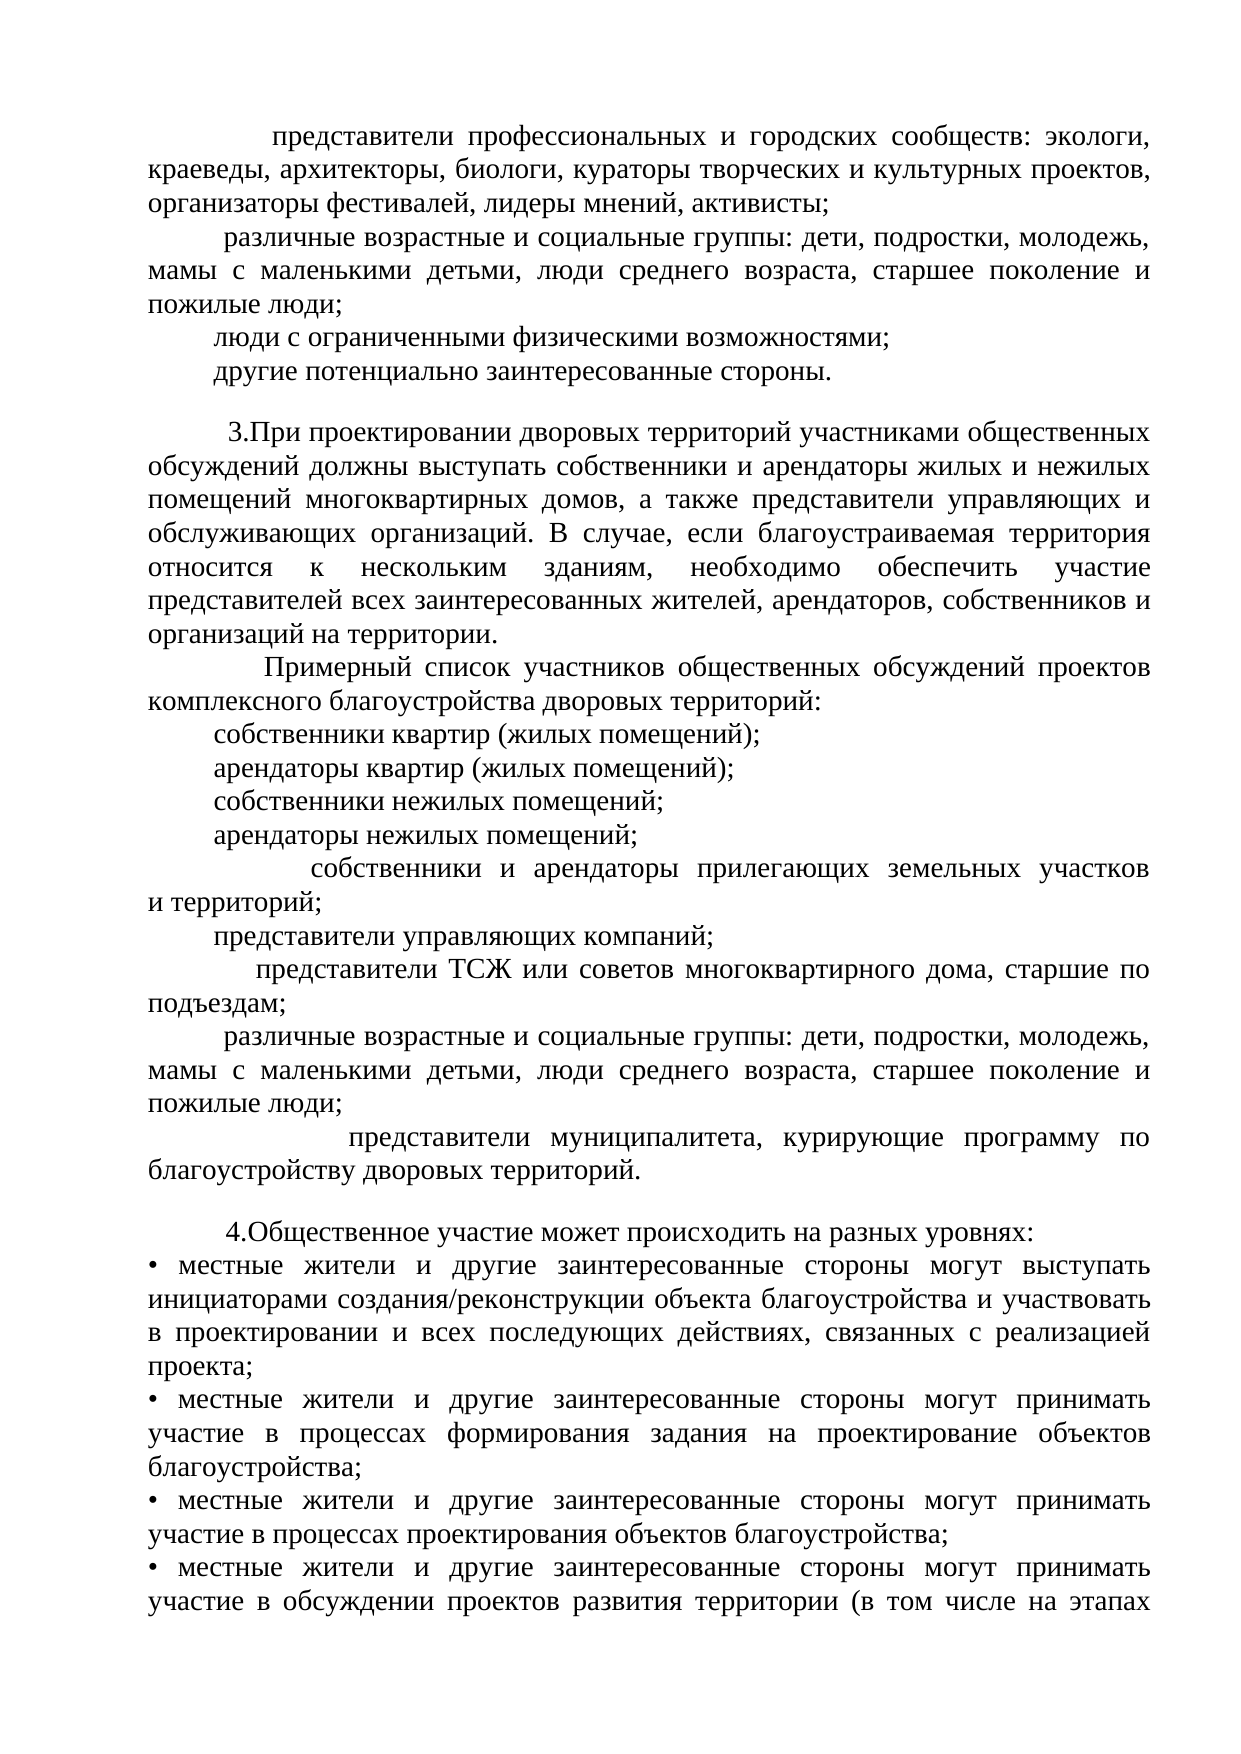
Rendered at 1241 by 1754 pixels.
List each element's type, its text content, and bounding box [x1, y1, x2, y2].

text • местные жители и другие заинтересованные стороны могут выступать инициаторами создания/реконструкции объекта благоустройства и участвовать в проектировании и всех последующих действиях, связанных с реализацией проекта; [148, 1247, 1152, 1382]
text арендаторы квартир (жилых помещений); [148, 750, 1152, 783]
text представители муниципалитета, курирующие программу по благоустройству дворовых территорий. [148, 1119, 1152, 1186]
text представители профессиональных и городских сообществ: экологи, краеведы, архитекторы, биологи, кураторы творческих и культурных проектов, организаторы фестивалей, лидеры мнений, активисты; [148, 118, 1152, 219]
text различные возрастные и социальные группы: дети, подростки, молодежь, мамы с маленькими детьми, люди среднего возраста, старшее поколение и пожилые люди; [148, 219, 1152, 319]
text 3.При проектировании дворовых территорий участниками общественных обсуждений должны выступать собственники и арендаторы жилых и нежилых помещений многоквартирных домов, а также представители управляющих и обслуживающих организаций. В случае, если благоустраиваемая территория относится к нескольким зданиям, необходимо обеспечить участие представителей всех заинтересованных жителей, арендаторов, собственников и организаций на территории. [148, 414, 1152, 649]
text другие потенциально заинтересованные стороны. [148, 353, 1152, 386]
text Примерный список участников общественных обсуждений проектов комплексного благоустройства дворовых территорий: [148, 649, 1152, 716]
text представители ТСЖ или советов многоквартирного дома, старшие по подъездам; [148, 951, 1152, 1018]
text • местные жители и другие заинтересованные стороны могут принимать участие в процессах формирования задания на проектирование объектов благоустройства; [148, 1382, 1152, 1482]
text собственники и арендаторы прилегающих земельных участков и территорий; [148, 851, 1152, 918]
text 4.Общественное участие может происходить на разных уровнях: [148, 1214, 1152, 1247]
text люди с ограниченными физическими возможностями; [148, 319, 1152, 353]
text собственники квартир (жилых помещений); [148, 716, 1152, 750]
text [148, 1549, 1152, 1616]
text • местные жители и другие заинтересованные стороны могут принимать участие в процессах проектирования объектов благоустройства; [148, 1482, 1152, 1549]
text представители управляющих компаний; [148, 918, 1152, 951]
text арендаторы нежилых помещений; [148, 817, 1152, 851]
text различные возрастные и социальные группы: дети, подростки, молодежь, мамы с маленькими детьми, люди среднего возраста, старшее поколение и пожилые люди; [148, 1018, 1152, 1119]
text собственники нежилых помещений; [148, 783, 1152, 817]
